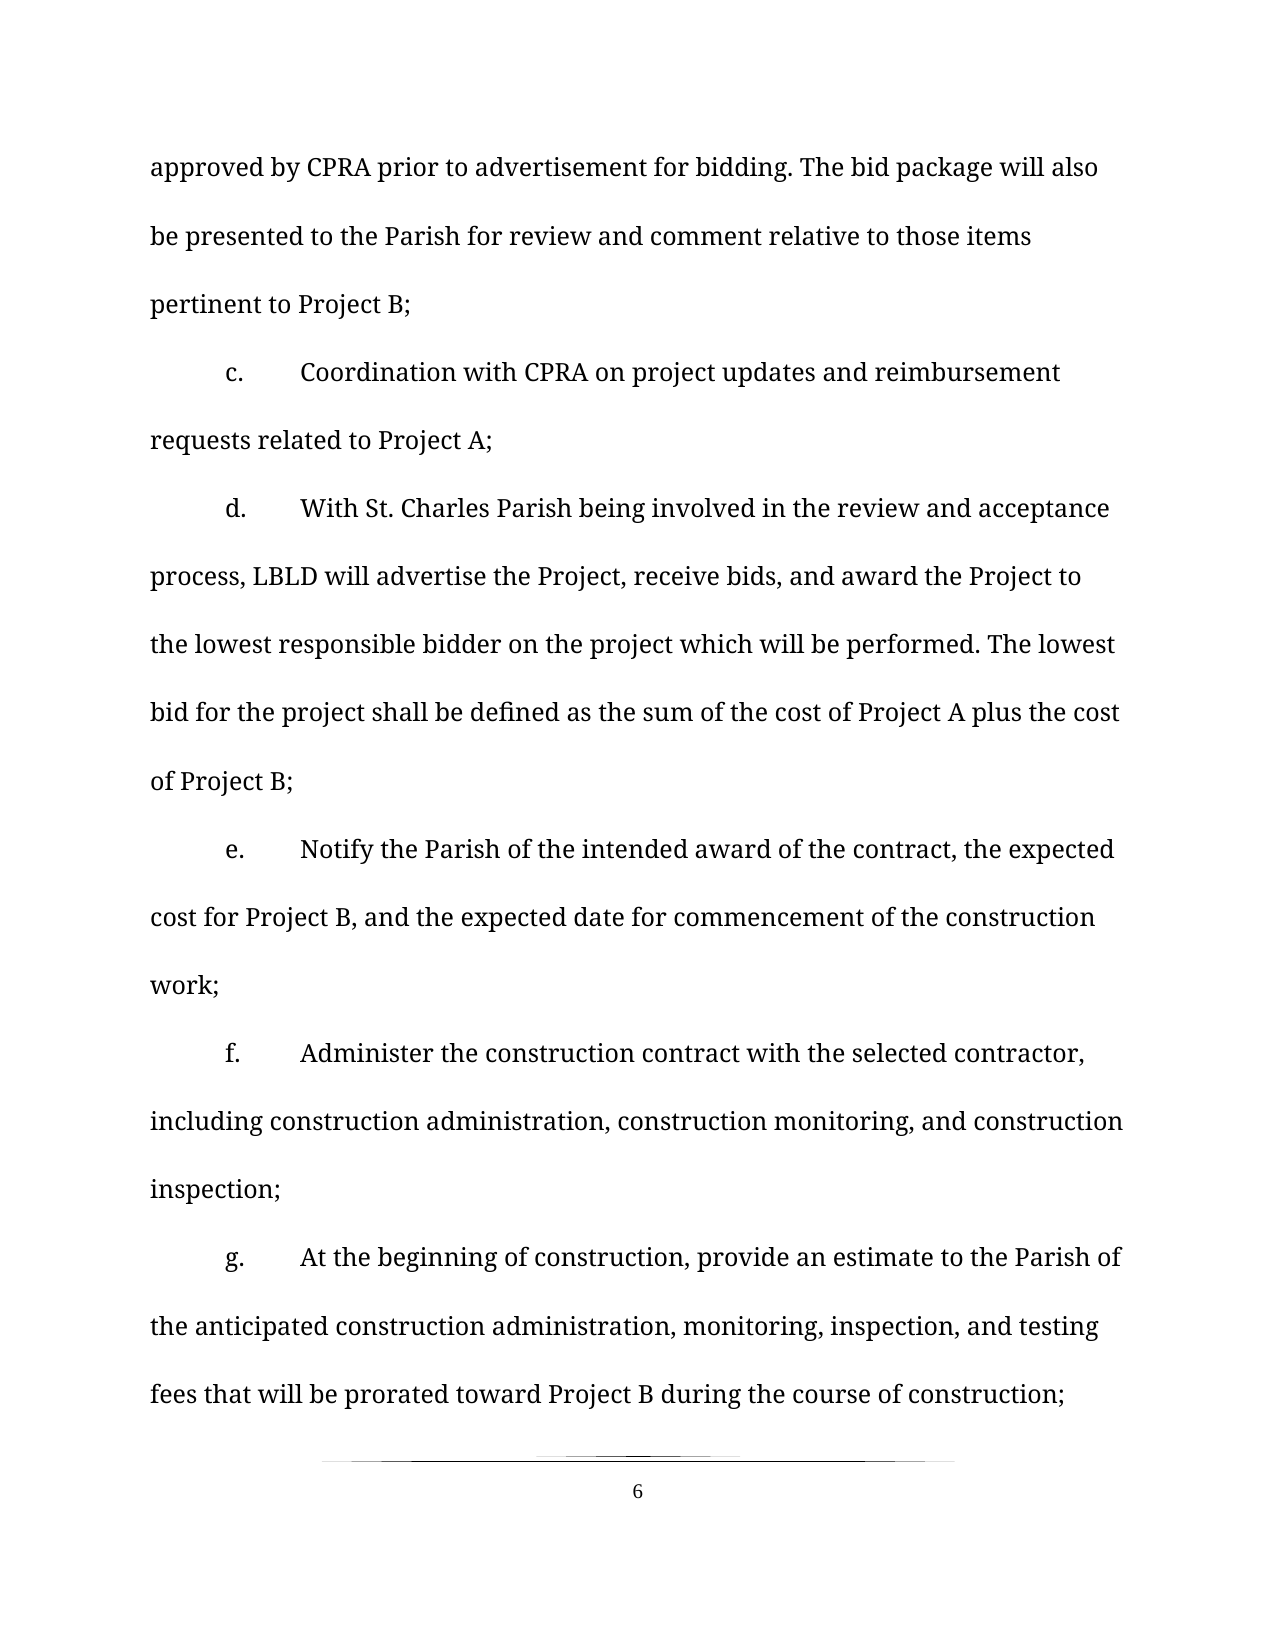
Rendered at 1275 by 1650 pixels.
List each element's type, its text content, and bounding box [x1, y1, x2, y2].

text g. At the beginning of construction, provide an estimate to the Parish of the anticipated construction administration, monitoring, inspection, and testing fees that will be prorated toward Project B during the course of construction; [150, 1240, 1125, 1410]
text d. With St. Charles Parish being involved in the review and acceptance process, LBLD will advertise the Project, receive bids, and award the Project to the lowest responsible bidder on the project which will be performed. The lowest bid for the project shall be defined as the sum of the cost of Project A plus the cost of Project B; [150, 491, 1125, 797]
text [150, 150, 1125, 320]
text f. Administer the construction contract with the selected contractor, including construction administration, construction monitoring, and construction inspection; [150, 1036, 1125, 1206]
text e. Notify the Parish of the intended award of the contract, the expected cost for Project B, and the expected date for commencement of the construction work; [150, 831, 1125, 1002]
text c. Coordination with CPRA on project updates and reimbursement requests related to Project A; [150, 354, 1125, 457]
